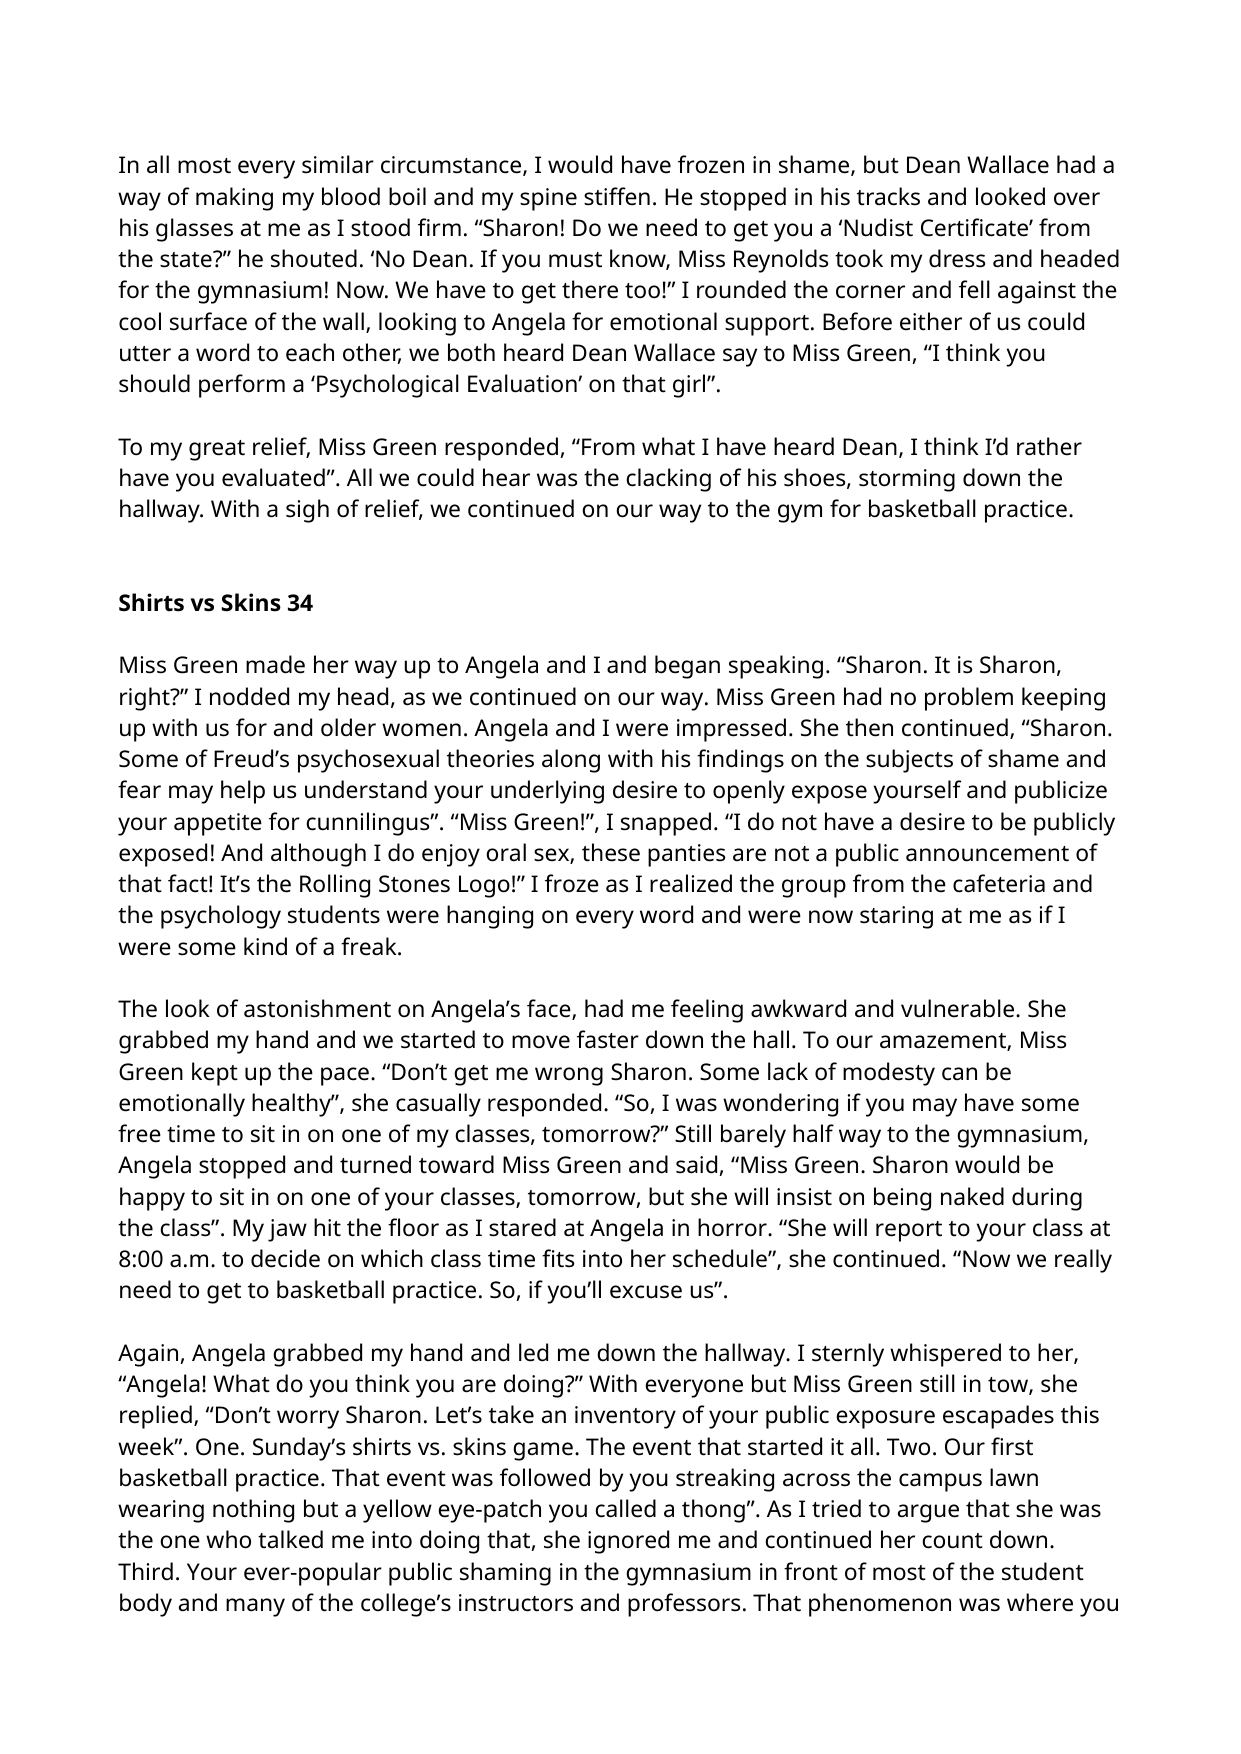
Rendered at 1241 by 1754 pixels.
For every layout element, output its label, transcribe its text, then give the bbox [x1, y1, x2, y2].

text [118, 118, 1122, 524]
text Shirts vs Skins 34 [118, 587, 1122, 618]
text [118, 618, 1122, 1618]
